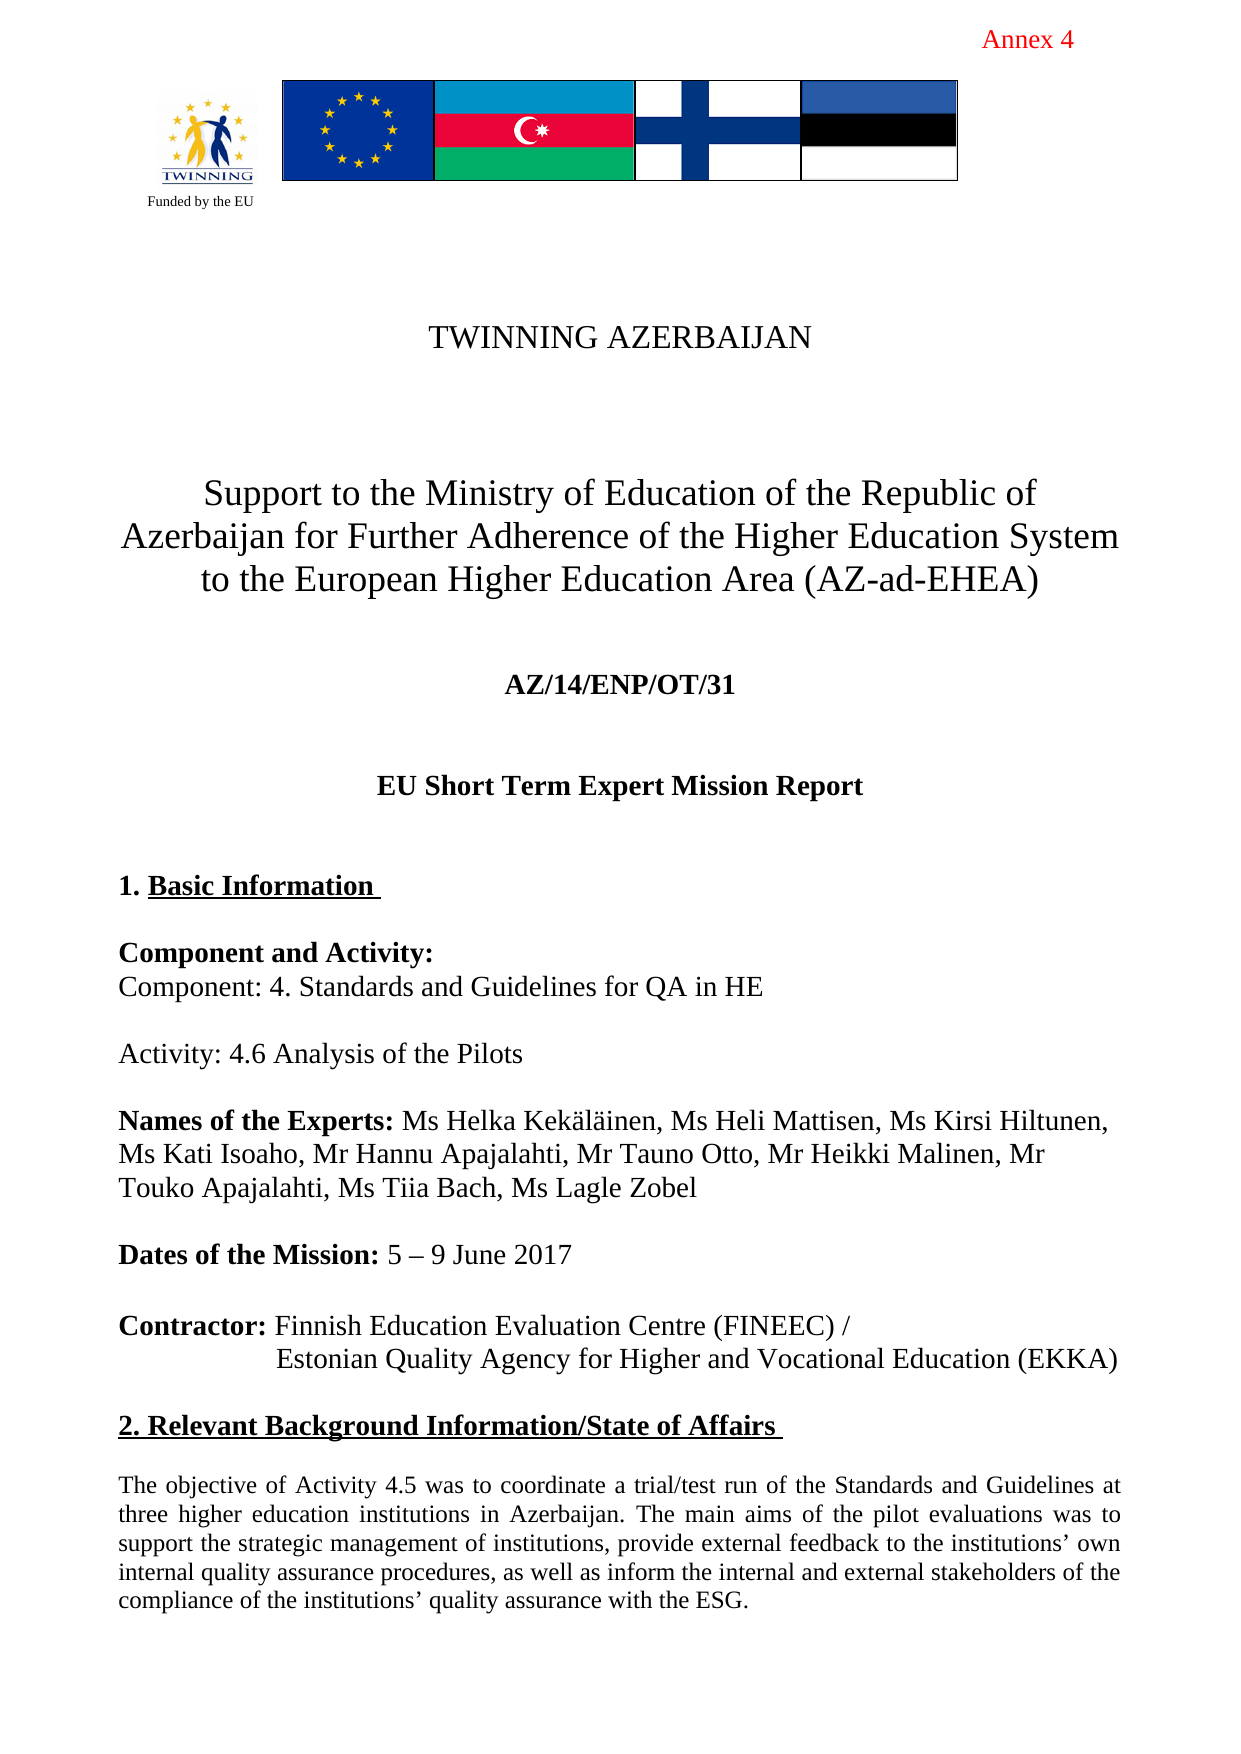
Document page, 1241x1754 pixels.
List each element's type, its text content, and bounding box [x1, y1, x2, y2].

text Component: 4. Standards and Guidelines for QA in HE [118, 969, 1122, 1002]
text Activity: 4.6 Analysis of the Pilots [118, 1036, 1122, 1069]
picture [151, 81, 265, 196]
picture [802, 81, 957, 180]
picture [435, 114, 634, 180]
text EU Short Term Expert Mission Report [118, 768, 1122, 801]
text TWINNING AZERBAIJAN [118, 317, 1122, 356]
picture [283, 81, 433, 180]
text Contractor: Finnish Education Evaluation Centre (FINEEC) / [118, 1308, 1122, 1341]
text The objective of Activity 4.5 was to coordinate a trial/test run of the Standards and Guidelines at three higher education institutions in Azerbaijan. The main aims of the pilot evaluations was to support the strategic management of institutions, provide external feedback to the institutions’ own internal quality assurance procedures, as well as inform the internal and external stakeholders of the compliance of the institutions’ quality assurance with the ESG. [118, 1471, 1122, 1614]
text Estonian Quality Agency for Higher and Vocational Education (EKKA) [254, 1341, 1122, 1375]
text 2. Relevant Background Information/State of Affairs [118, 1408, 1122, 1442]
text Support to the Ministry of Education of the Republic of Azerbaijan for Further Adherence of the Higher Education System to the European Higher Education Area (AZ-ad-EHEA) [118, 471, 1122, 600]
text AZ/14/ENP/OT/31 [118, 667, 1122, 701]
list Basic Information [118, 868, 1122, 902]
text Names of the Experts: Ms Helka Kekäläinen, Ms Heli Mattisen, Ms Kirsi Hiltunen, Ms Kati Isoaho, Mr Hannu Apajalahti, Mr Tauno Otto, Mr Heikki Malinen, Mr Touko Apajalahti, Ms Tiia Bach, Ms Lagle Zobel [118, 1103, 1122, 1204]
text Component and Activity: [118, 935, 1122, 969]
picture [636, 81, 800, 180]
text Dates of the Mission: 5 – 9 June 2017 [118, 1237, 1122, 1271]
